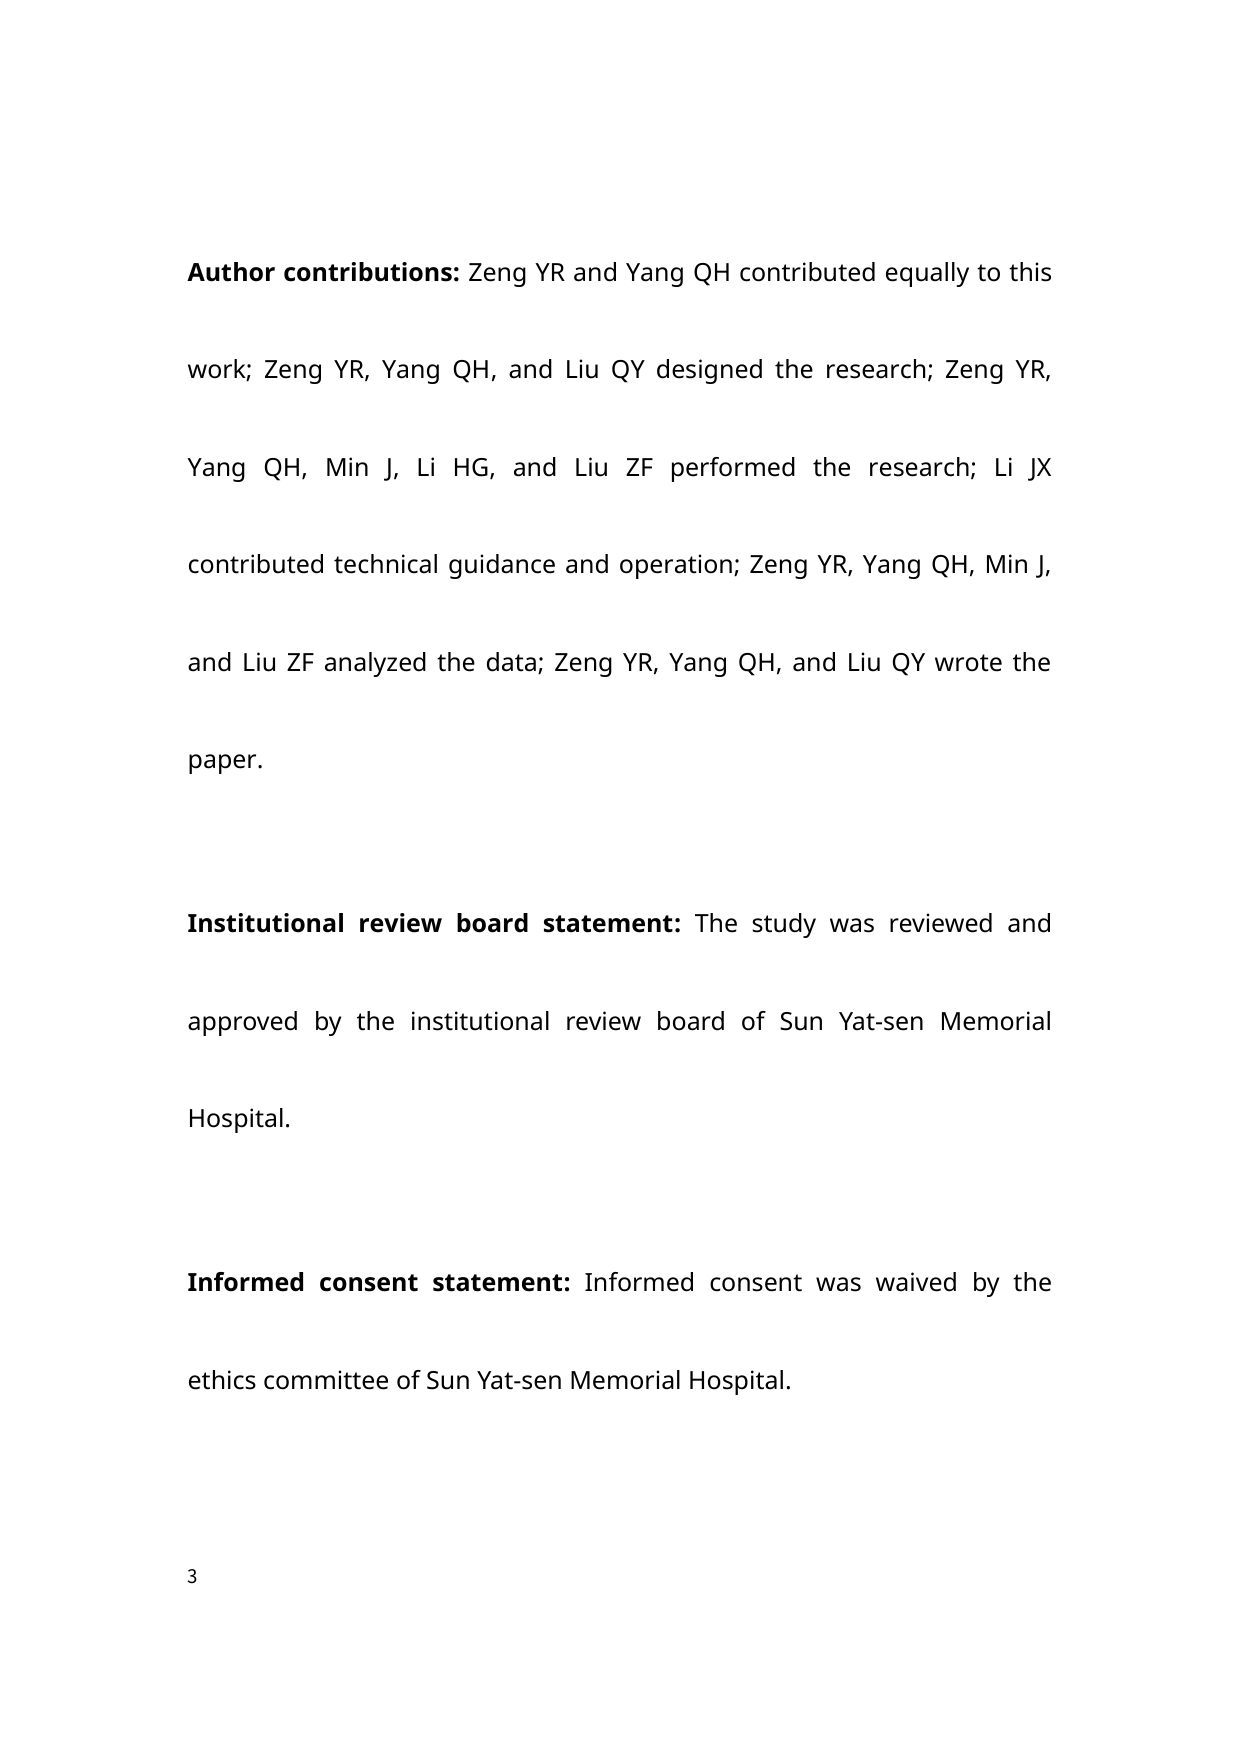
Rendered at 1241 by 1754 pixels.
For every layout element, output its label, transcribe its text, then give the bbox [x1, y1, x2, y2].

text Institutional review board statement: The study was reviewed and approved by the institutional review board of Sun Yat-sen Memorial Hospital. [187, 890, 1053, 1150]
text Informed consent statement: Informed consent was waived by the ethics committee of Sun Yat-sen Memorial Hospital. [187, 1249, 1053, 1412]
text Author contributions: Zeng YR and Yang QH contributed equally to this work; Zeng YR, Yang QH, and Liu QY designed the research; Zeng YR, Yang QH, Min J, Li HG, and Liu ZF performed the research; Li JX contributed technical guidance and operation; Zeng YR, Yang QH, Min J, and Liu ZF analyzed the data; Zeng YR, Yang QH, and Liu QY wrote the paper. [187, 239, 1053, 791]
